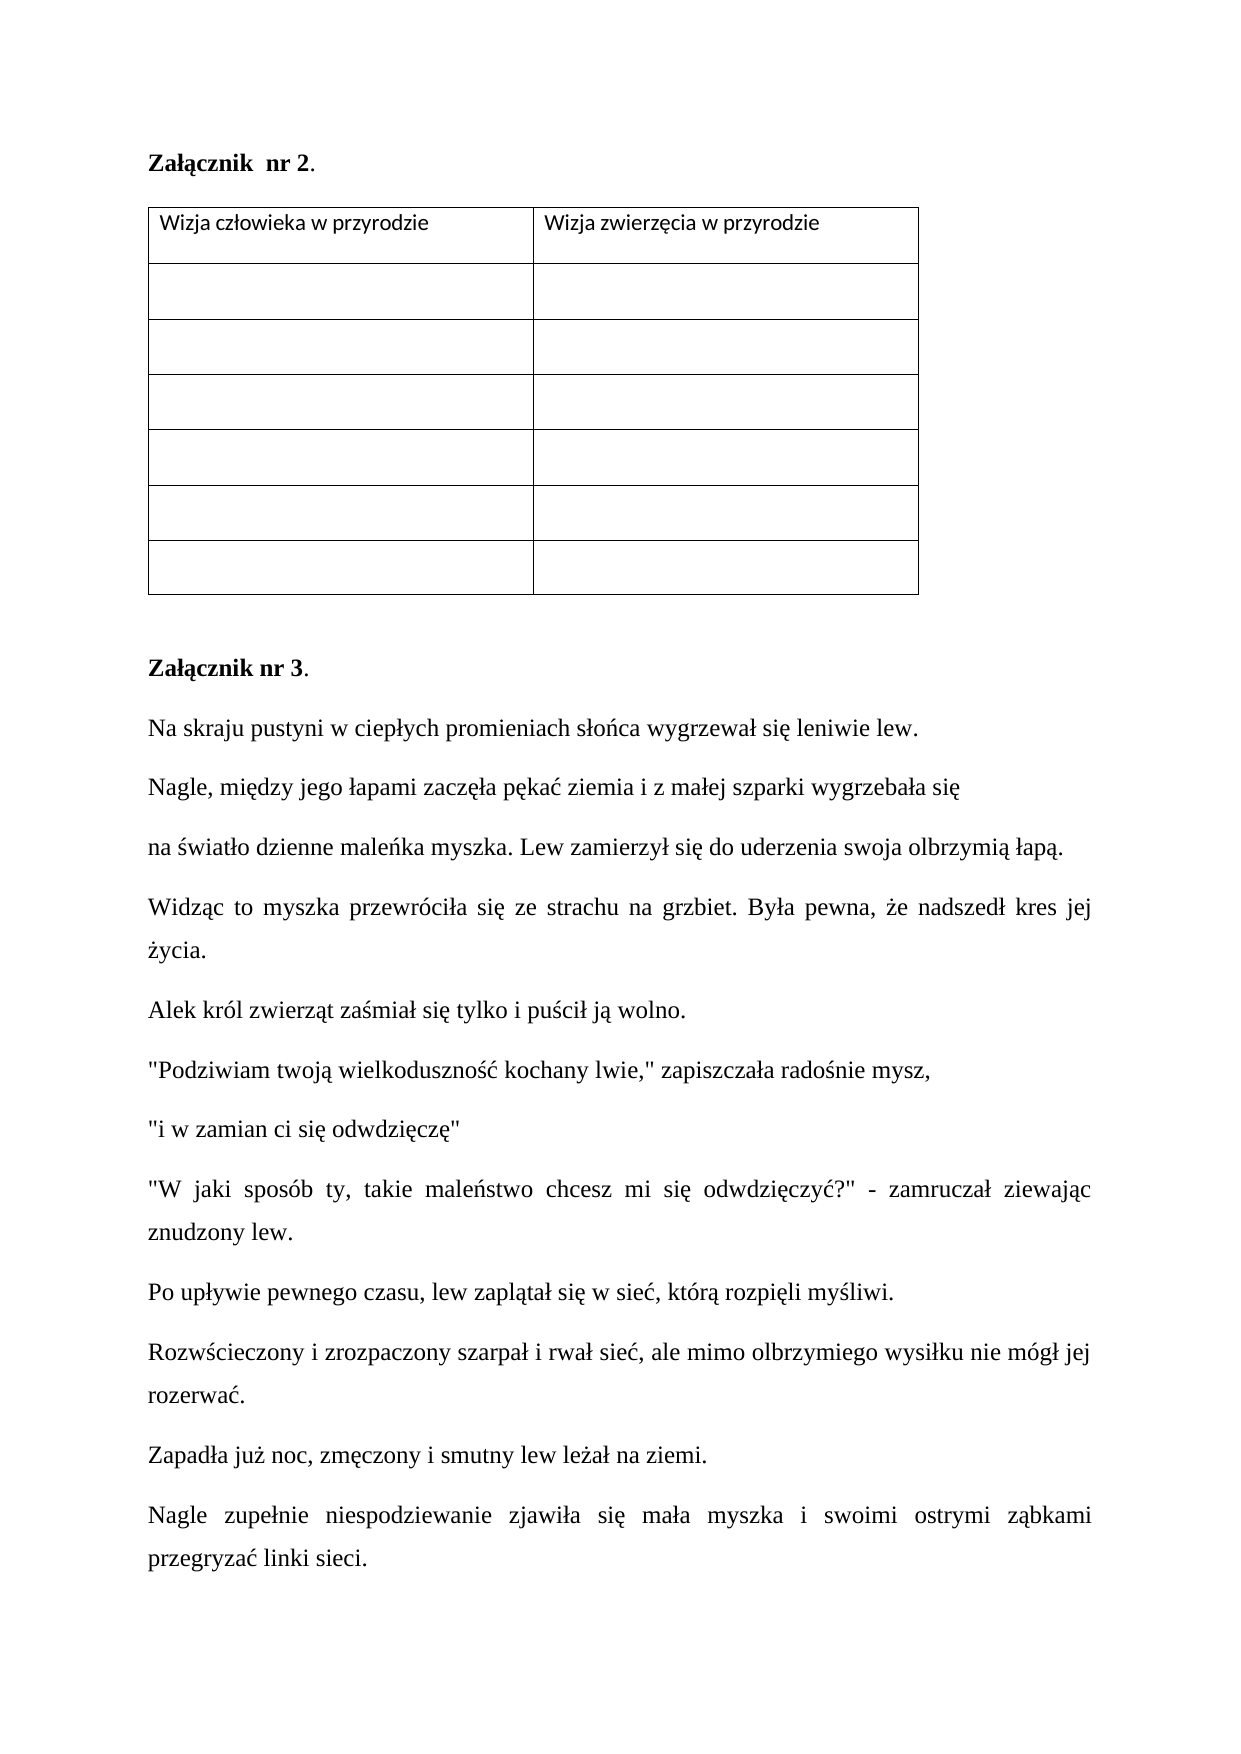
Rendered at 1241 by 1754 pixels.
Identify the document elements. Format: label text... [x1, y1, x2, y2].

text Nagle, między jego łapami zaczęła pękać ziemia i z małej szparki wygrzebała się [148, 772, 1093, 801]
text Załącznik nr 2. [148, 148, 1093, 176]
text Rozwścieczony i zrozpaczony szarpał i rwał sieć, ale mimo olbrzymiego wysiłku nie mógł jej rozerwać. [148, 1337, 1093, 1409]
text "i w zamian ci się odwdzięczę" [148, 1114, 1093, 1143]
text Po upływie pewnego czasu, lew zaplątał się w sieć, którą rozpięli myśliwi. [148, 1277, 1093, 1306]
text Nagle zupełnie niespodziewanie zjawiła się mała myszka i swoimi ostrymi ząbkami przegryzać linki sieci. [148, 1500, 1093, 1572]
text Alek król zwierząt zaśmiał się tylko i puścił ją wolno. [148, 995, 1093, 1024]
text Załącznik nr 3. [148, 653, 1093, 682]
text "W jaki sposób ty, takie maleństwo chcesz mi się odwdzięczyć?" - zamruczał ziewając znudzony lew. [148, 1174, 1093, 1246]
text na światło dzienne maleńka myszka. Lew zamierzył się do uderzenia swoja olbrzymią łapą. [148, 832, 1093, 861]
text Widząc to myszka przewróciła się ze strachu na grzbiet. Była pewna, że nadszedł kres jej życia. [148, 892, 1093, 964]
text Na skraju pustyni w ciepłych promieniach słońca wygrzewał się leniwie lew. [148, 713, 1093, 741]
text "Podziwiam twoją wielkoduszność kochany lwie," zapiszczała radośnie mysz, [148, 1055, 1093, 1083]
text Zapadła już noc, zmęczony i smutny lew leżał na ziemi. [148, 1440, 1093, 1469]
